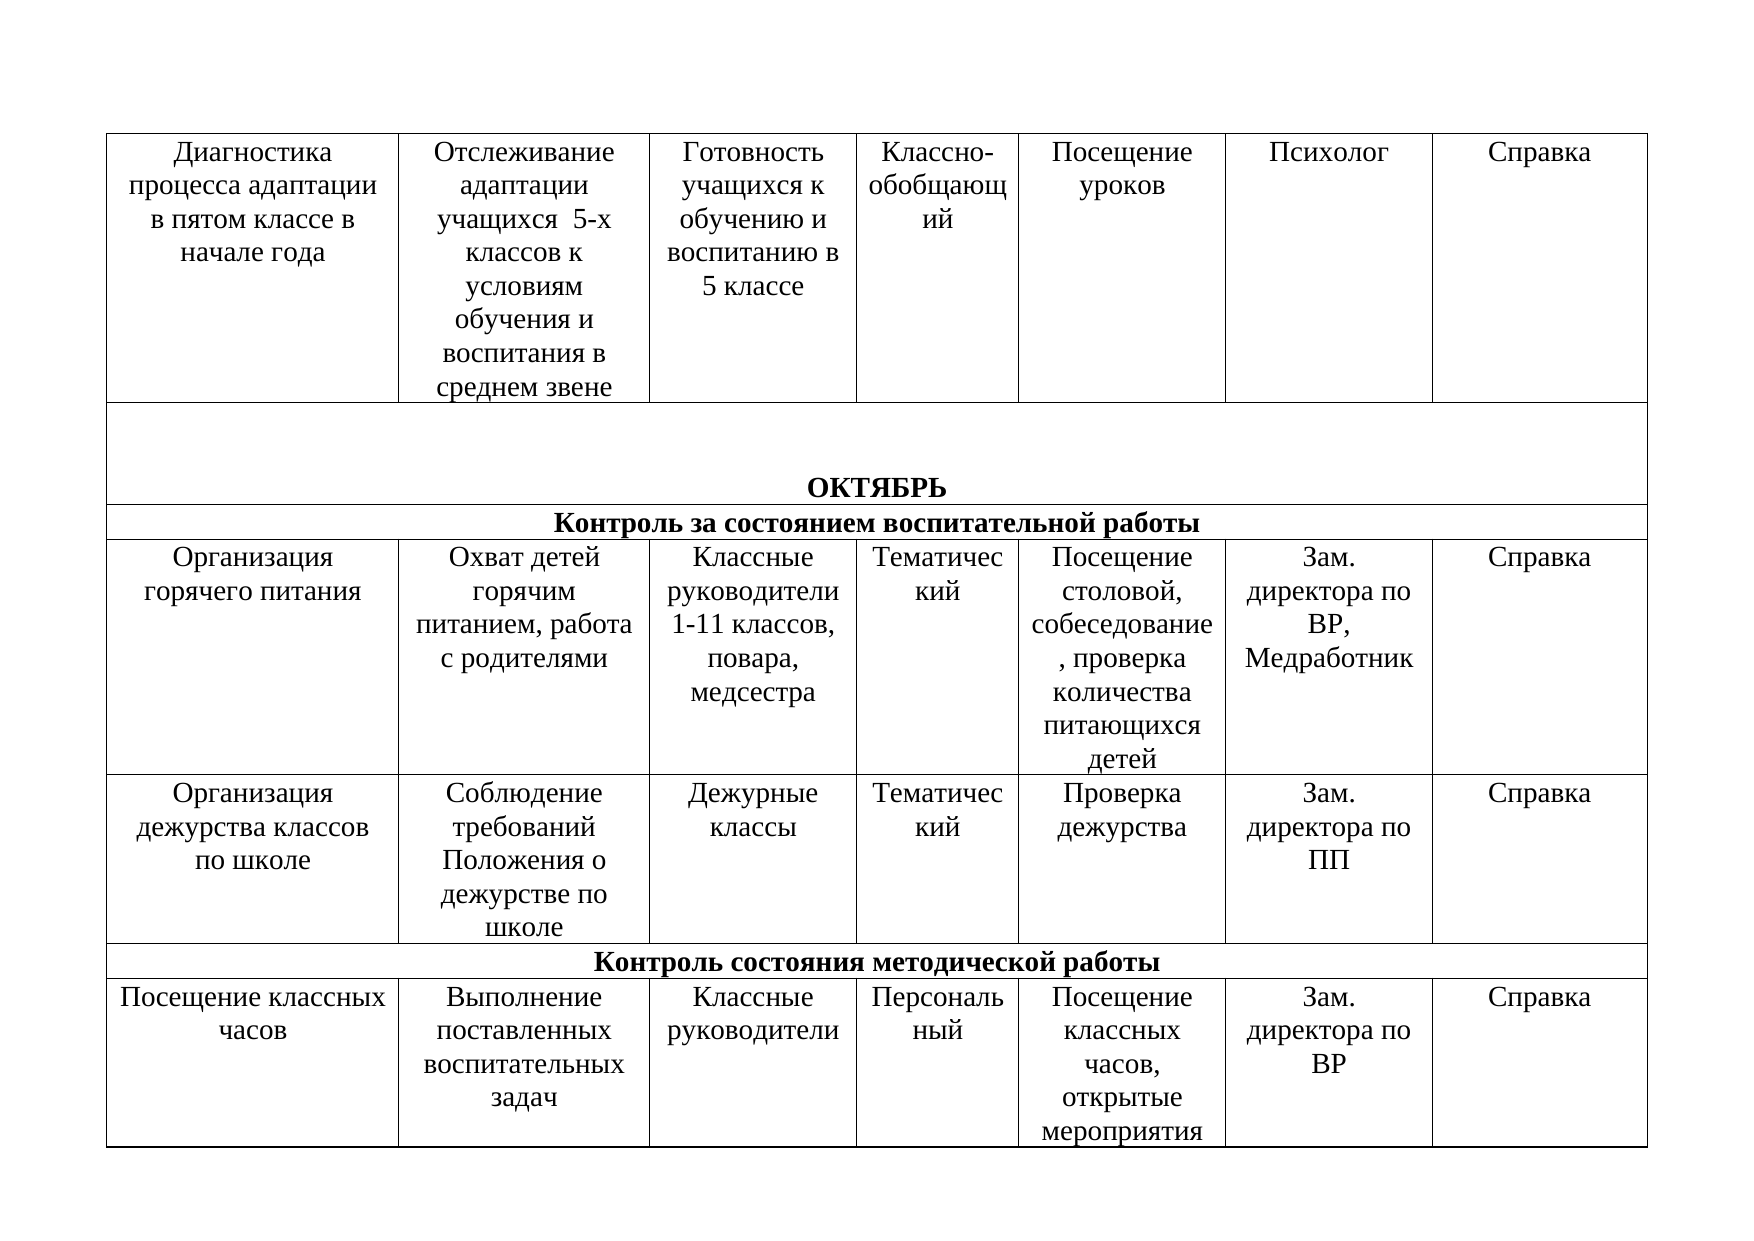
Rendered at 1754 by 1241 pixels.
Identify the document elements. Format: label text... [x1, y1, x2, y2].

table_cell Выполнение поставленных воспитательных задач [399, 979, 649, 1146]
table_cell Справка [1433, 775, 1647, 943]
table_cell Организация горячего питания [107, 540, 398, 774]
table_cell Персональный [857, 979, 1018, 1146]
table_cell Классные руководители 1-11 классов, повара, медсестра [650, 540, 856, 774]
table_cell Зам. директора по ВР [1226, 979, 1432, 1146]
table_cell Дежурные классы [650, 775, 856, 943]
table_cell Проверка дежурства [1019, 775, 1225, 943]
table_cell Посещение уроков [1019, 134, 1225, 402]
table_cell Посещение классных часов [107, 979, 398, 1146]
table_cell Диагностика процесса адаптации в пятом классе в начале года [107, 134, 398, 402]
table_cell Готовность учащихся к обучению и воспитанию в 5 классе [650, 134, 856, 402]
table_cell Контроль за состоянием воспитательной работы [107, 505, 1647, 538]
table_cell Справка [1433, 134, 1647, 402]
table_cell Зам. директора по ПП [1226, 775, 1432, 943]
table_cell Классные руководители [650, 979, 856, 1146]
table_cell Соблюдение требований Положения о дежурстве по школе [399, 775, 649, 943]
table_cell Справка [1433, 540, 1647, 774]
table_cell Контроль состояния методической работы [107, 944, 1647, 978]
table_cell Психолог [1226, 134, 1432, 402]
table_cell ОКТЯБРЬ [107, 403, 1647, 504]
table_cell Справка [1433, 979, 1647, 1146]
table_cell Отслеживание адаптации учащихся 5-х классов к условиям обучения и воспитания в среднем звене [399, 134, 649, 402]
table_cell Организация дежурства классов по школе [107, 775, 398, 943]
table_cell Тематический [857, 540, 1018, 774]
table_cell Охват детей горячим питанием, работа с родителями [399, 540, 649, 774]
table_cell Тематический [857, 775, 1018, 943]
table_cell Зам. директора по ВР, Медработник [1226, 540, 1432, 774]
table_cell Посещение классных часов, открытые мероприятия [1019, 979, 1225, 1146]
table_cell Классно-обобщающий [857, 134, 1018, 402]
table_cell Посещение столовой, собеседование, проверка количества питающихся детей [1019, 540, 1225, 774]
